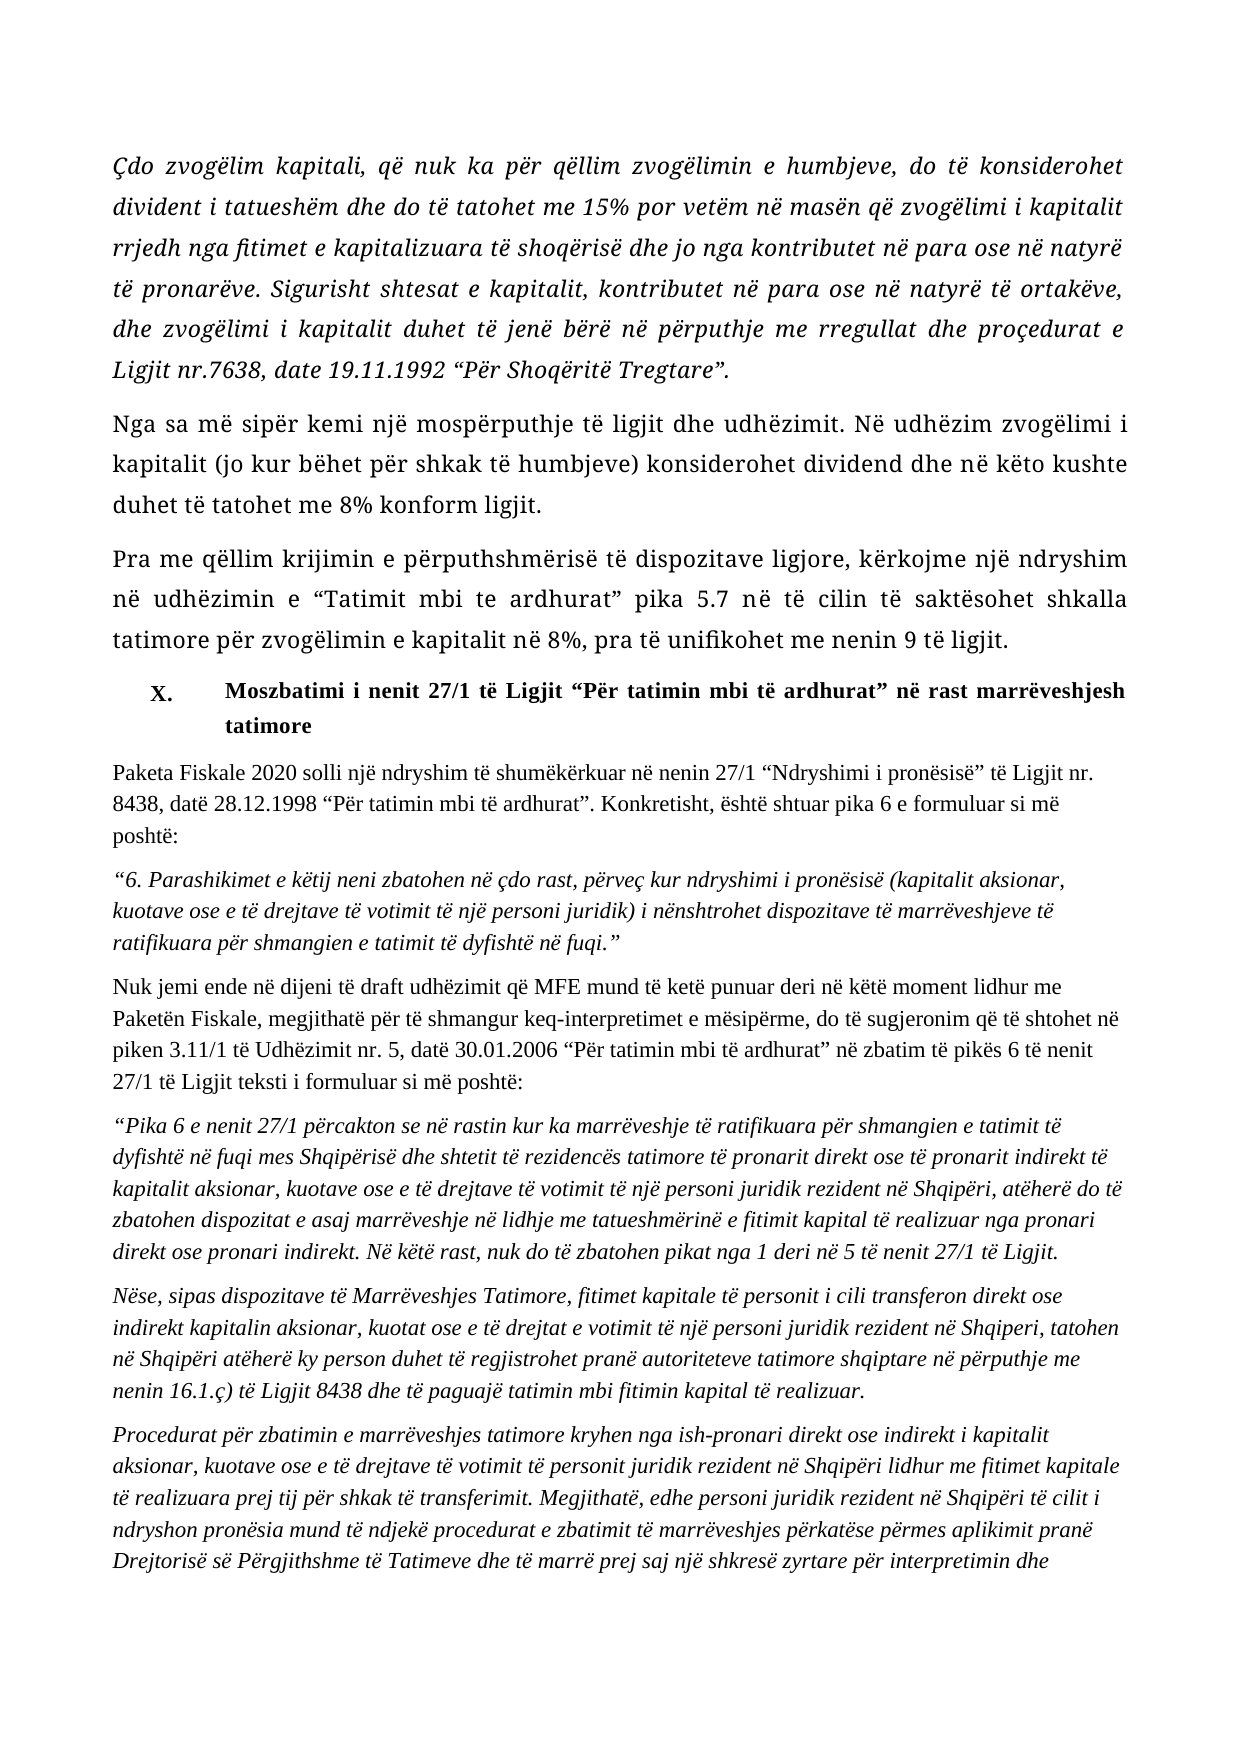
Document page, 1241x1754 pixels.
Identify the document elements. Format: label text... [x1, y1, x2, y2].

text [112, 1421, 1128, 1573]
text Çdo zvogëlim kapitali, që nuk ka për qëllim zvogëlimin e humbjeve, do të konsiderohet divident i tatueshëm dhe do të tatohet me 15% por vetëm në masën që zvogëlimi i kapitalit rrjedh nga fitimet e kapitalizuara të shoqërisë dhe jo nga kontributet në para ose në natyrë të pronarëve. Sigurisht shtesat e kapitalit, kontributet në para ose në natyrë të ortakëve, dhe zvogëlimi i kapitalit duhet të jenë bërë në përputhje me rregullat dhe proçedurat e Ligjit nr.7638, date 19.11.1992 “Për Shoqëritë Tregtare”. [112, 150, 1128, 388]
list Moszbatimi i nenit 27/1 të Ligjit “Për tatimin mbi të ardhurat” në rast marrëveshjesh tatimore [150, 677, 1128, 741]
text “6. Parashikimet e këtij neni zbatohen në çdo rast, përveç kur ndryshimi i pronësisë (kapitalit aksionar, kuotave ose e të drejtave të votimit të një personi juridik) i nënshtrohet dispozitave të marrëveshjeve të ratifikuara për shmangien e tatimit të dyfishtë në fuqi.” [112, 866, 1128, 955]
text Nuk jemi ende në dijeni të draft udhëzimit që MFE mund të ketë punuar deri në këtë moment lidhur me Paketën Fiskale, megjithatë për të shmangur keq-interpretimet e mësipërme, do të sugjeronim që të shtohet në piken 3.11/1 të Udhëzimit nr. 5, datë 30.01.2006 “Për tatimin mbi të ardhurat” në zbatim të pikës 6 të nenit 27/1 të Ligjit teksti i formuluar si më poshtë: [112, 973, 1128, 1094]
text Paketa Fiskale 2020 solli një ndryshim të shumëkërkuar në nenin 27/1 “Ndryshimi i pronësisë” të Ligjit nr. 8438, datë 28.12.1998 “Për tatimin mbi të ardhurat”. Konkretisht, është shtuar pika 6 e formuluar si më poshtë: [112, 759, 1128, 848]
text “Pika 6 e nenit 27/1 përcakton se në rastin kur ka marrëveshje të ratifikuara për shmangien e tatimit të dyfishtë në fuqi mes Shqipërisë dhe shtetit të rezidencës tatimore të pronarit direkt ose të pronarit indirekt të kapitalit aksionar, kuotave ose e të drejtave të votimit të një personi juridik rezident në Shqipëri, atëherë do të zbatohen dispozitat e asaj marrëveshje në lidhje me tatueshmërinë e fitimit kapital të realizuar nga pronari direkt ose pronari indirekt. Në këtë rast, nuk do të zbatohen pikat nga 1 deri në 5 të nenit 27/1 të Ligjit. [112, 1112, 1128, 1264]
text Pra me qëllim krijimin e përputhshmërisë të dispozitave ligjore, kërkojme një ndryshim në udhëzimin e “Tatimit mbi te ardhurat” pika 5.7 në të cilin të saktësohet shkalla tatimore për zvogëlimin e kapitalit në 8%, pra të unifikohet me nenin 9 të ligjit. [112, 542, 1128, 658]
text Nga sa më sipër kemi një mospërputhje të ligjit dhe udhëzimit. Në udhëzim zvogëlimi i kapitalit (jo kur bëhet për shkak të humbjeve) konsiderohet dividend dhe në këto kushte duhet të tatohet me 8% konform ligjit. [112, 407, 1128, 523]
text Nëse, sipas dispozitave të Marrëveshjes Tatimore, fitimet kapitale të personit i cili transferon direkt ose indirekt kapitalin aksionar, kuotat ose e të drejtat e votimit të një personi juridik rezident në Shqiperi, tatohen në Shqipëri atëherë ky person duhet të regjistrohet pranë autoriteteve tatimore shqiptare në përputhje me nenin 16.1.ç) të Ligjit 8438 dhe të paguajë tatimin mbi fitimin kapital të realizuar. [112, 1282, 1128, 1403]
